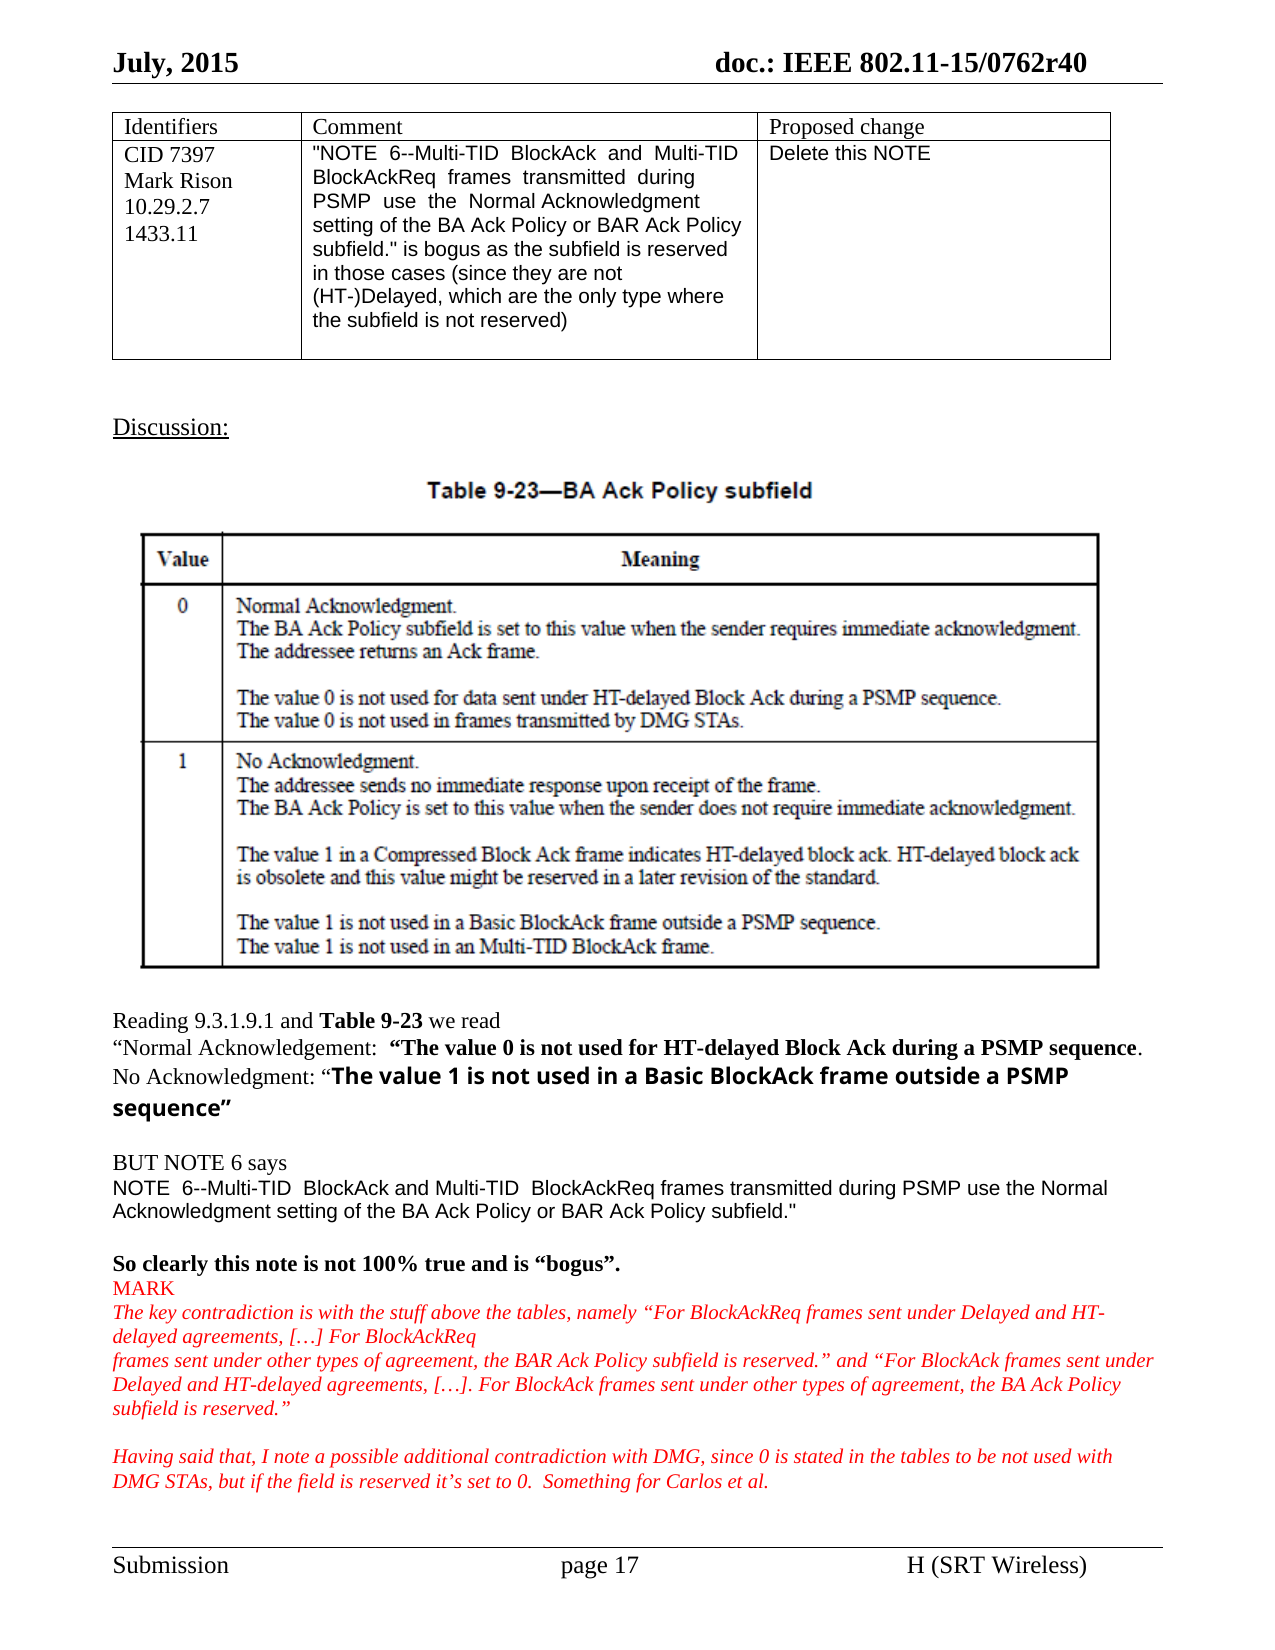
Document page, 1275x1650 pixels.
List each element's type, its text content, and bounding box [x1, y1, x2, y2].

table_header Comment [302, 113, 757, 139]
table_cell Delete this NOTE [758, 141, 1110, 359]
text So clearly this note is not 100% true and is “bogus”. [112, 1250, 1163, 1276]
table_cell "NOTE 6--Multi-TID BlockAck and Multi-TID BlockAckReq frames transmitted during PSMP use the Normal Acknowledgment setting of the BA Ack Policy or BAR Ack Policy subfield." is bogus as the subfield is reserved in those cases (since they are not (HT-)Delayed, which are the only type where the subfield is not reserved) [302, 141, 757, 359]
text frames sent under other types of agreement, the BAR Ack Policy subfield is reserved.” and “For BlockAck frames sent under Delayed and HT-delayed agreements, […]. For BlockAck frames sent under other types of agreement, the BA Ack Policy subfield is reserved.” [112, 1348, 1163, 1420]
table_header Proposed change [758, 113, 1110, 139]
text BUT NOTE 6 says [112, 1149, 1163, 1175]
text Discussion: [112, 412, 1163, 441]
picture [112, 467, 1163, 1008]
text NOTE 6--Multi-TID BlockAck and Multi-TID BlockAckReq frames transmitted during PSMP use the Normal Acknowledgment setting of the BA Ack Policy or BAR Ack Policy subfield." [112, 1175, 1163, 1223]
text Reading 9.3.1.9.1 and Table 9-23 we read [112, 1008, 1163, 1034]
text Having said that, I note a possible additional contradiction with DMG, since 0 is stated in the tables to be not used with DMG STAs, but if the field is reserved it’s set to 0. Something for Carlos et al. [112, 1444, 1163, 1493]
table_cell CID 7397 Mark Rison 10.29.2.7 1433.11 [113, 141, 301, 359]
text The key contradiction is with the stuff above the tables, namely “For BlockAckReq frames sent under Delayed and HT-delayed agreements, […] For BlockAckReq [112, 1300, 1163, 1348]
text MARK [112, 1276, 1163, 1300]
table_header Identifiers [113, 113, 301, 139]
text No Acknowledgment: “The value 1 is not used in a Basic BlockAck frame outside a PSMP sequence” [112, 1060, 1163, 1123]
text “Normal Acknowledgement: “The value 0 is not used for HT-delayed Block Ack during a PSMP sequence. [112, 1034, 1163, 1060]
